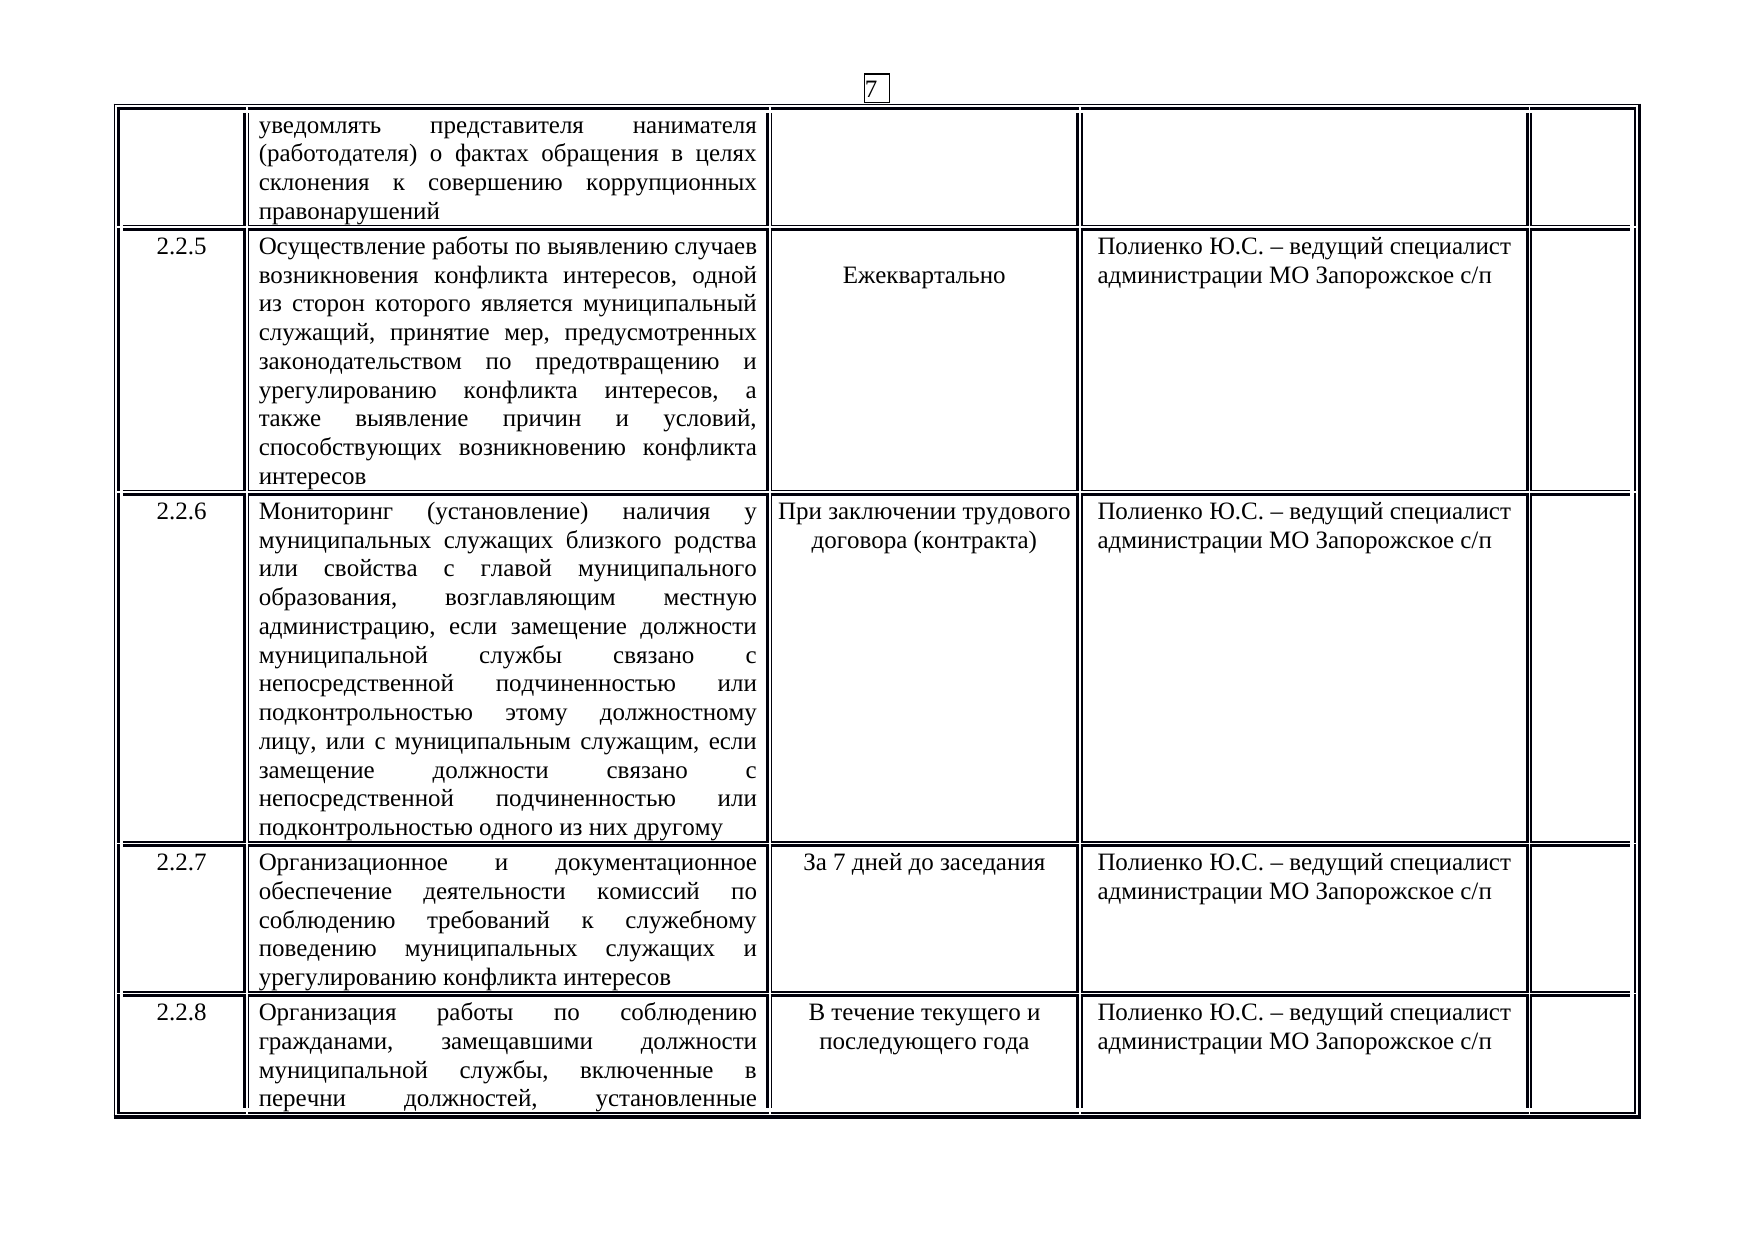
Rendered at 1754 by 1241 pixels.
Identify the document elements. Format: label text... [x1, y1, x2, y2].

table_cell Ежеквартально [769, 105, 1079, 225]
table_cell Мониторинг (установление) наличия у муниципальных служащих близкого родства или свойства с главой муниципального образования, возглавляющим местную администрацию, если замещение должности муниципальной службы связано с непосредственной подчиненностью или подконтрольностью этому должностному лицу, или с муниципальным служащим, если замещение должности связано с непосредственной подчиненностью или подконтрольностью одного из них другому [249, 496, 766, 841]
table_cell 2.2.4 [120, 110, 246, 225]
table_cell Осуществление работы по выявлению случаев возникновения конфликта интересов, одной из сторон которого является муниципальный служащий, принятие мер, предусмотренных законодательством по предотвращению и урегулированию конфликта интересов, а также выявление причин и условий, способствующих возникновению конфликта интересов [249, 231, 766, 490]
table_cell 2.2.7 [117, 841, 246, 991]
table_cell 2.2.5 [117, 225, 246, 490]
table_cell За 7 дней до заседания [772, 847, 1076, 991]
table_cell [1529, 225, 1637, 490]
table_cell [246, 105, 769, 225]
table_cell Организационное и документационное обеспечение деятельности комиссий по соблюдению требований к служебному поведению муниципальных служащих и урегулированию конфликта интересов [249, 847, 766, 991]
table_cell 2.2.8 [117, 991, 246, 1112]
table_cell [246, 991, 769, 1112]
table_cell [1079, 991, 1529, 1112]
table_cell 2.2.6 [117, 490, 246, 841]
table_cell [769, 991, 1079, 1112]
table_cell Полиенко Ю.С. – ведущий специалист администрации МО Запорожское с/п [1083, 847, 1526, 991]
table_cell При заключении трудового договора (контракта) [772, 496, 1076, 841]
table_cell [1079, 105, 1529, 225]
table_cell Ежеквартально [772, 231, 1076, 490]
table_cell [1529, 105, 1637, 225]
table_cell Полиенко Ю.С. – ведущий специалист администрации МО Запорожское с/п [1083, 231, 1526, 490]
table_cell [1529, 841, 1637, 991]
table_cell [1529, 490, 1637, 841]
table_cell [1529, 991, 1637, 1112]
table_cell Полиенко Ю.С. – ведущий специалист администрации МО Запорожское с/п [1083, 496, 1526, 841]
